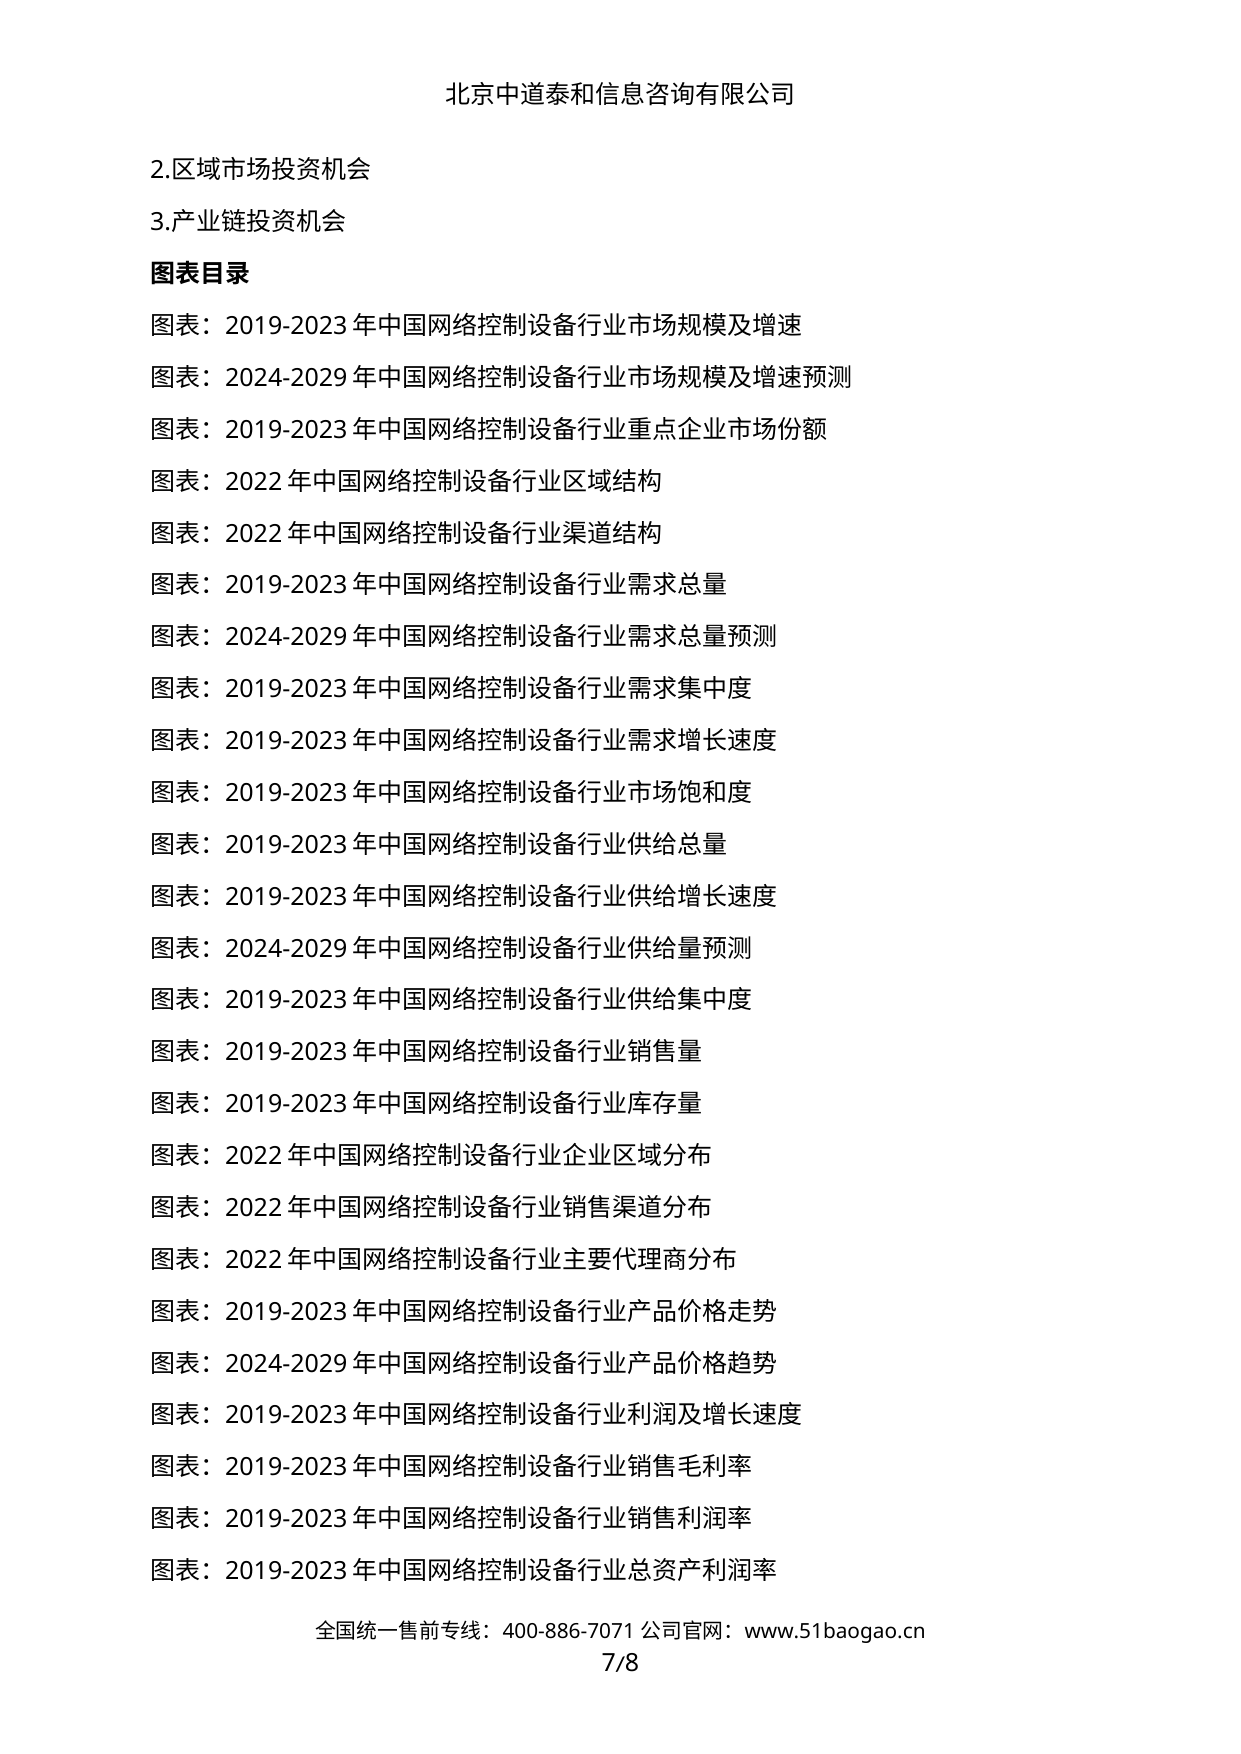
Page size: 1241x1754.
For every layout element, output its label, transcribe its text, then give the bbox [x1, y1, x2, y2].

text 图表：2024-2029年中国网络控制设备行业供给量预测 [150, 928, 1090, 964]
text 图表：2022年中国网络控制设备行业销售渠道分布 [150, 1187, 1090, 1224]
text 2.区域市场投资机会 [150, 150, 1090, 186]
text 图表：2019-2023年中国网络控制设备行业销售量 [150, 1032, 1090, 1068]
text 图表：2019-2023年中国网络控制设备行业需求增长速度 [150, 721, 1090, 757]
text 图表：2019-2023年中国网络控制设备行业供给增长速度 [150, 876, 1090, 912]
text 图表：2019-2023年中国网络控制设备行业供给总量 [150, 824, 1090, 861]
text 图表：2022年中国网络控制设备行业区域结构 [150, 461, 1090, 497]
text 图表：2019-2023年中国网络控制设备行业销售利润率 [150, 1499, 1090, 1535]
text 图表：2024-2029年中国网络控制设备行业需求总量预测 [150, 617, 1090, 653]
text 图表：2019-2023年中国网络控制设备行业重点企业市场份额 [150, 409, 1090, 446]
text 图表：2024-2029年中国网络控制设备行业市场规模及增速预测 [150, 357, 1090, 394]
text 图表：2022年中国网络控制设备行业企业区域分布 [150, 1136, 1090, 1172]
text 图表：2019-2023年中国网络控制设备行业总资产利润率 [150, 1551, 1090, 1587]
text 图表：2022年中国网络控制设备行业主要代理商分布 [150, 1239, 1090, 1276]
text 3.产业链投资机会 [150, 202, 1090, 238]
text 图表：2019-2023年中国网络控制设备行业市场饱和度 [150, 772, 1090, 809]
text 图表：2019-2023年中国网络控制设备行业需求总量 [150, 565, 1090, 601]
text 图表：2019-2023年中国网络控制设备行业销售毛利率 [150, 1447, 1090, 1483]
text 图表：2019-2023年中国网络控制设备行业库存量 [150, 1084, 1090, 1120]
text 图表：2019-2023年中国网络控制设备行业需求集中度 [150, 669, 1090, 705]
text 图表：2019-2023年中国网络控制设备行业市场规模及增速 [150, 306, 1090, 342]
text 图表目录 [150, 254, 1090, 290]
text 图表：2024-2029年中国网络控制设备行业产品价格趋势 [150, 1343, 1090, 1379]
text 图表：2019-2023年中国网络控制设备行业供给集中度 [150, 980, 1090, 1016]
text 图表：2019-2023年中国网络控制设备行业产品价格走势 [150, 1291, 1090, 1327]
text 图表：2019-2023年中国网络控制设备行业利润及增长速度 [150, 1395, 1090, 1431]
text 图表：2022年中国网络控制设备行业渠道结构 [150, 513, 1090, 549]
